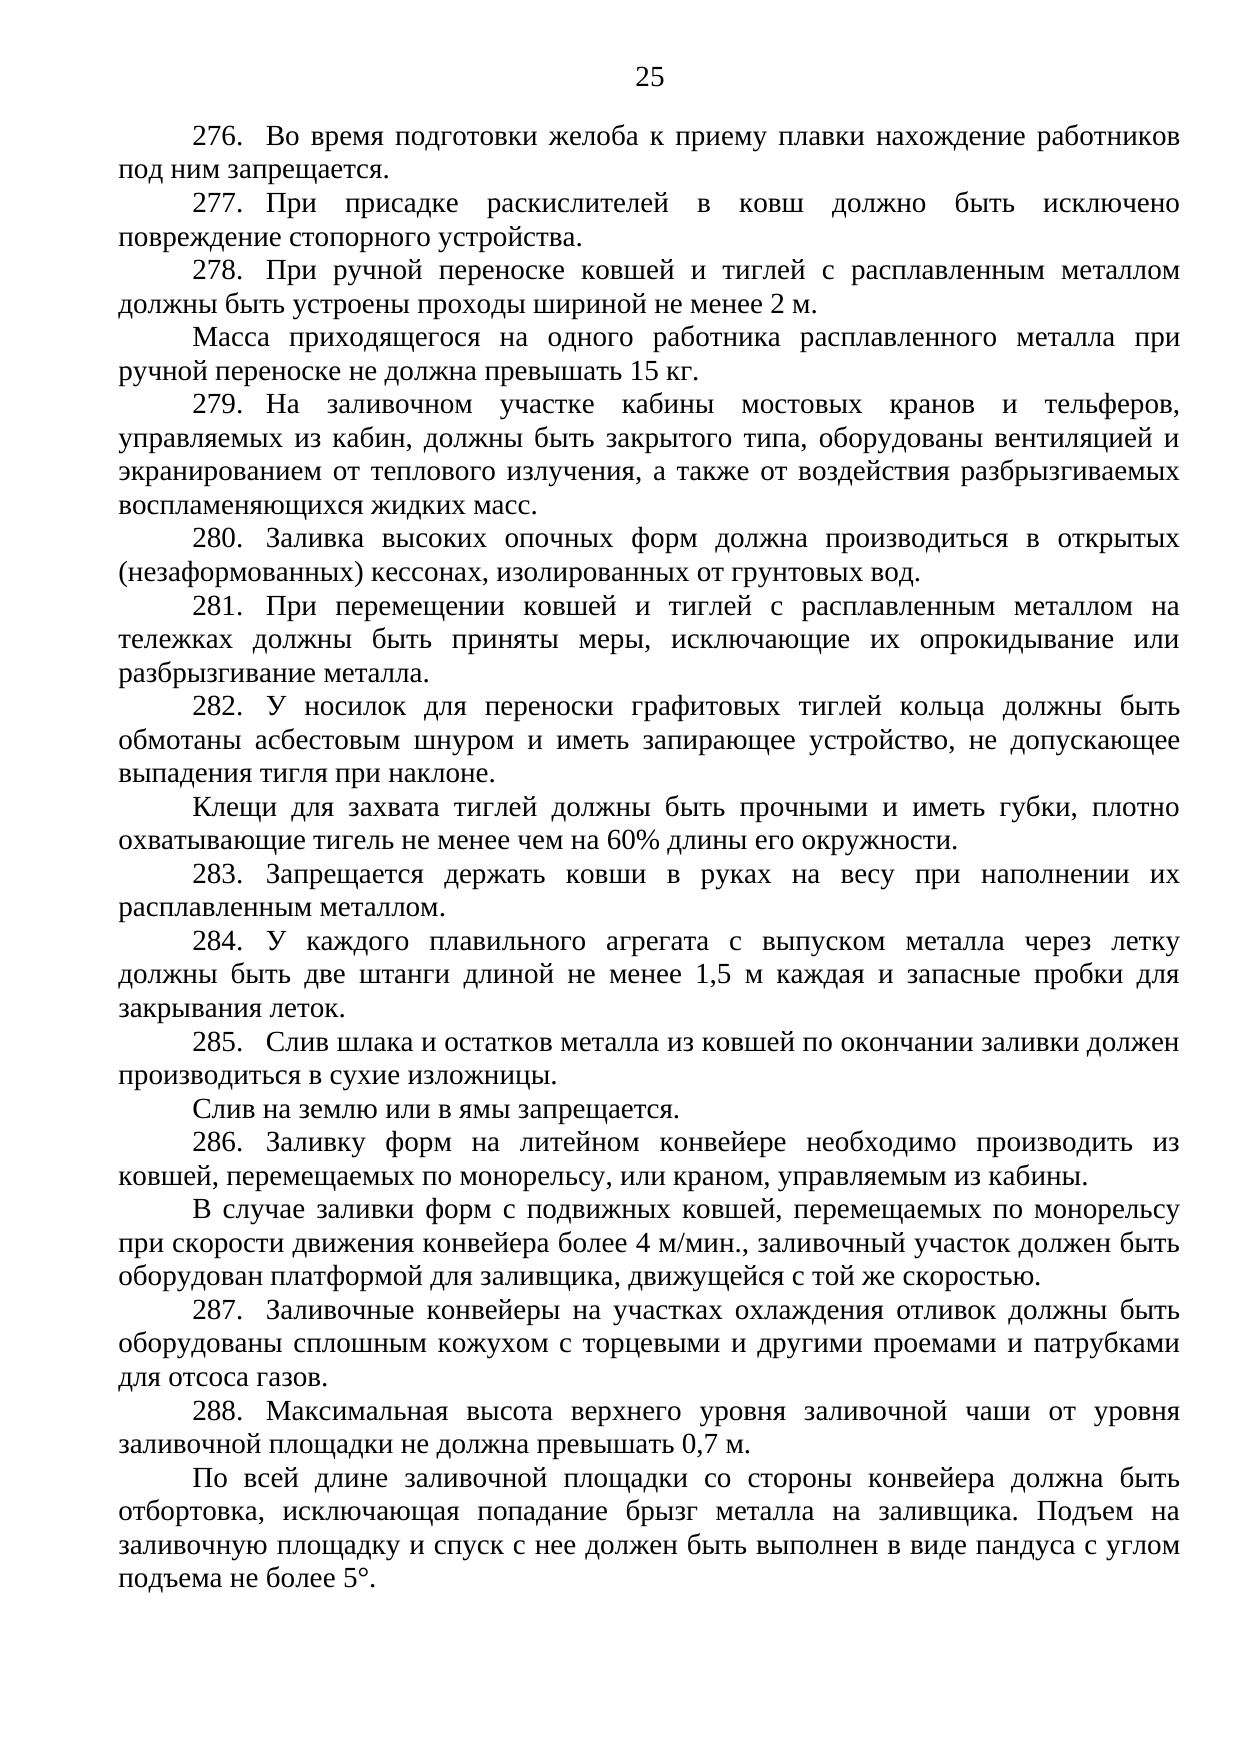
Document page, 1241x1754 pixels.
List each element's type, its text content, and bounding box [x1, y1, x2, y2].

list При перемещении ковшей и тиглей с расплавленным металлом на тележках должны быть приняты меры, исключающие их опрокидывание или разбрызгивание металла. [118, 588, 1181, 688]
list При присадке раскислителей в ковш должно быть исключено повреждение стопорного устройства. [118, 185, 1181, 252]
list У каждого плавильного агрегата с выпуском металла через летку должны быть две штанги длиной не менее 1,5 м каждая и запасные пробки для закрывания леток. [118, 923, 1181, 1024]
text В случае заливки форм с подвижных ковшей, перемещаемых по монорельсу при скорости движения конвейера более 4 м/мин., заливочный участок должен быть оборудован платформой для заливщика, движущейся с той же скоростью. [118, 1191, 1181, 1292]
list Максимальная высота верхнего уровня заливочной чаши от уровня заливочной площадки не должна превышать 0,7 м. [118, 1393, 1181, 1460]
list Заливка высоких опочных форм должна производиться в открытых (незаформованных) кессонах, изолированных от грунтовых вод. [118, 521, 1181, 588]
list Заливку форм на литейном конвейере необходимо производить из ковшей, перемещаемых по монорельсу, или краном, управляемым из кабины. [118, 1124, 1181, 1191]
list У носилок для переноски графитовых тиглей кольца должны быть обмотаны асбестовым шнуром и иметь запирающее устройство, не допускающее выпадения тигля при наклоне. [118, 688, 1181, 789]
list Заливочные конвейеры на участках охлаждения отливок должны быть оборудованы сплошным кожухом с торцевыми и другими проемами и патрубками для отсоса газов. [118, 1292, 1181, 1393]
text По всей длине заливочной площадки со стороны конвейера должна быть отбортовка, исключающая попадание брызг металла на заливщика. Подъем на заливочную площадку и спуск с нее должен быть выполнен в виде пандуса с углом подъема не более 5°. [118, 1460, 1181, 1594]
text Слив на землю или в ямы запрещается. [118, 1091, 1181, 1124]
text Масса приходящегося на одного работника расплавленного металла при ручной переноске не должна превышать 15 кг. [118, 319, 1181, 386]
text Клещи для захвата тиглей должны быть прочными и иметь губки, плотно охватывающие тигель не менее чем на 60% длины его окружности. [118, 789, 1181, 856]
list Во время подготовки желоба к приему плавки нахождение работников под ним запрещается. [118, 118, 1181, 185]
list На заливочном участке кабины мостовых кранов и тельферов, управляемых из кабин, должны быть закрытого типа, оборудованы вентиляцией и экранированием от теплового излучения, а также от воздействия разбрызгиваемых воспламеняющихся жидких масс. [118, 386, 1181, 521]
list Слив шлака и остатков металла из ковшей по окончании заливки должен производиться в сухие изложницы. [118, 1024, 1181, 1091]
list Запрещается держать ковши в руках на весу при наполнении их расплавленным металлом. [118, 856, 1181, 923]
list При ручной переноске ковшей и тиглей с расплавленным металлом должны быть устроены проходы шириной не менее 2 м. [118, 252, 1181, 319]
